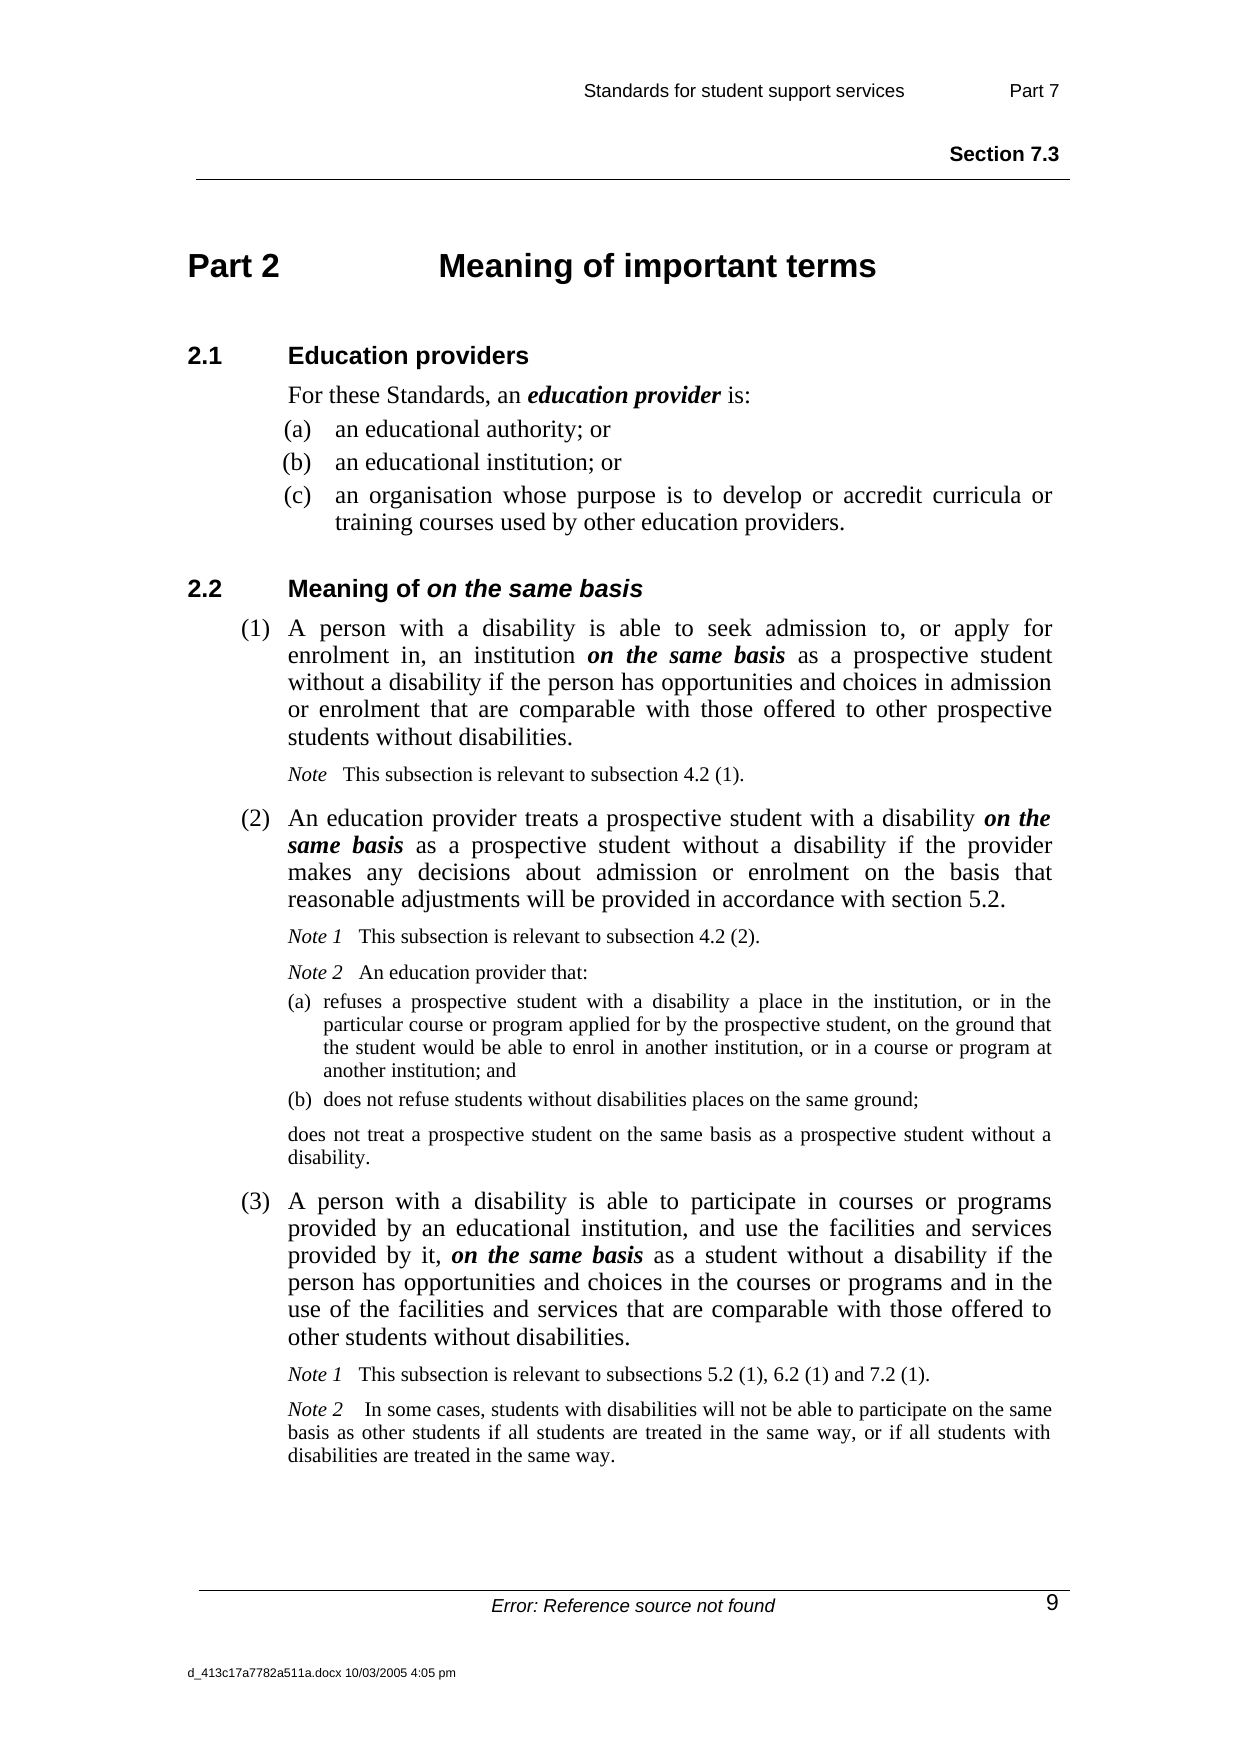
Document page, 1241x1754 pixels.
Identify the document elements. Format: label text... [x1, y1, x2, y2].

text Note 1 This subsection is relevant to subsections 5.2 (1), 6.2 (1) and 7.2 (1). [288, 1363, 1053, 1386]
text (b) does not refuse students without disabilities places on the same ground; [288, 1088, 1053, 1111]
text (c) an organisation whose purpose is to develop or accredit curricula or training courses used by other education providers. [187, 482, 1053, 536]
text 2.1 Education providers [187, 341, 1053, 369]
text (1) A person with a disability is able to seek admission to, or apply for enrolment in, an institution on the same basis as a prospective student without a disability if the person has opportunities and choices in admission or enrolment that are comparable with those offered to other prospective students without disabilities. [187, 615, 1053, 750]
text (3) A person with a disability is able to participate in courses or programs provided by an educational institution, and use the facilities and services provided by it, on the same basis as a student without a disability if the person has opportunities and choices in the courses or programs and in the use of the facilities and services that are comparable with those offered to other students without disabilities. [187, 1188, 1053, 1350]
text (a) refuses a prospective student with a disability a place in the institution, or in the particular course or program applied for by the prospective student, on the ground that the student would be able to enrol in another institution, or in a course or program at another institution; and [288, 990, 1053, 1082]
text Note 2 An education provider that: [288, 961, 1053, 984]
text does not treat a prospective student on the same basis as a prospective student without a disability. [288, 1123, 1053, 1169]
text Part 2 Meaning of important terms [187, 246, 1053, 284]
text 2.2 Meaning of on the same basis [187, 574, 1053, 602]
text (b) an educational institution; or [187, 449, 1053, 476]
text For these Standards, an education provider is: [187, 382, 1053, 409]
text Note 2 In some cases, students with disabilities will not be able to participate on the same basis as other students if all students are treated in the same way, or if all students with disabilities are treated in the same way. [288, 1398, 1053, 1467]
text (2) An education provider treats a prospective student with a disability on the same basis as a prospective student without a disability if the provider makes any decisions about admission or enrolment on the basis that reasonable adjustments will be provided in accordance with section 5.2. [187, 804, 1053, 913]
text Note 1 This subsection is relevant to subsection 4.2 (2). [288, 925, 1053, 948]
text Note This subsection is relevant to subsection 4.2 (1). [288, 763, 1053, 786]
text (a) an educational authority; or [187, 415, 1053, 442]
